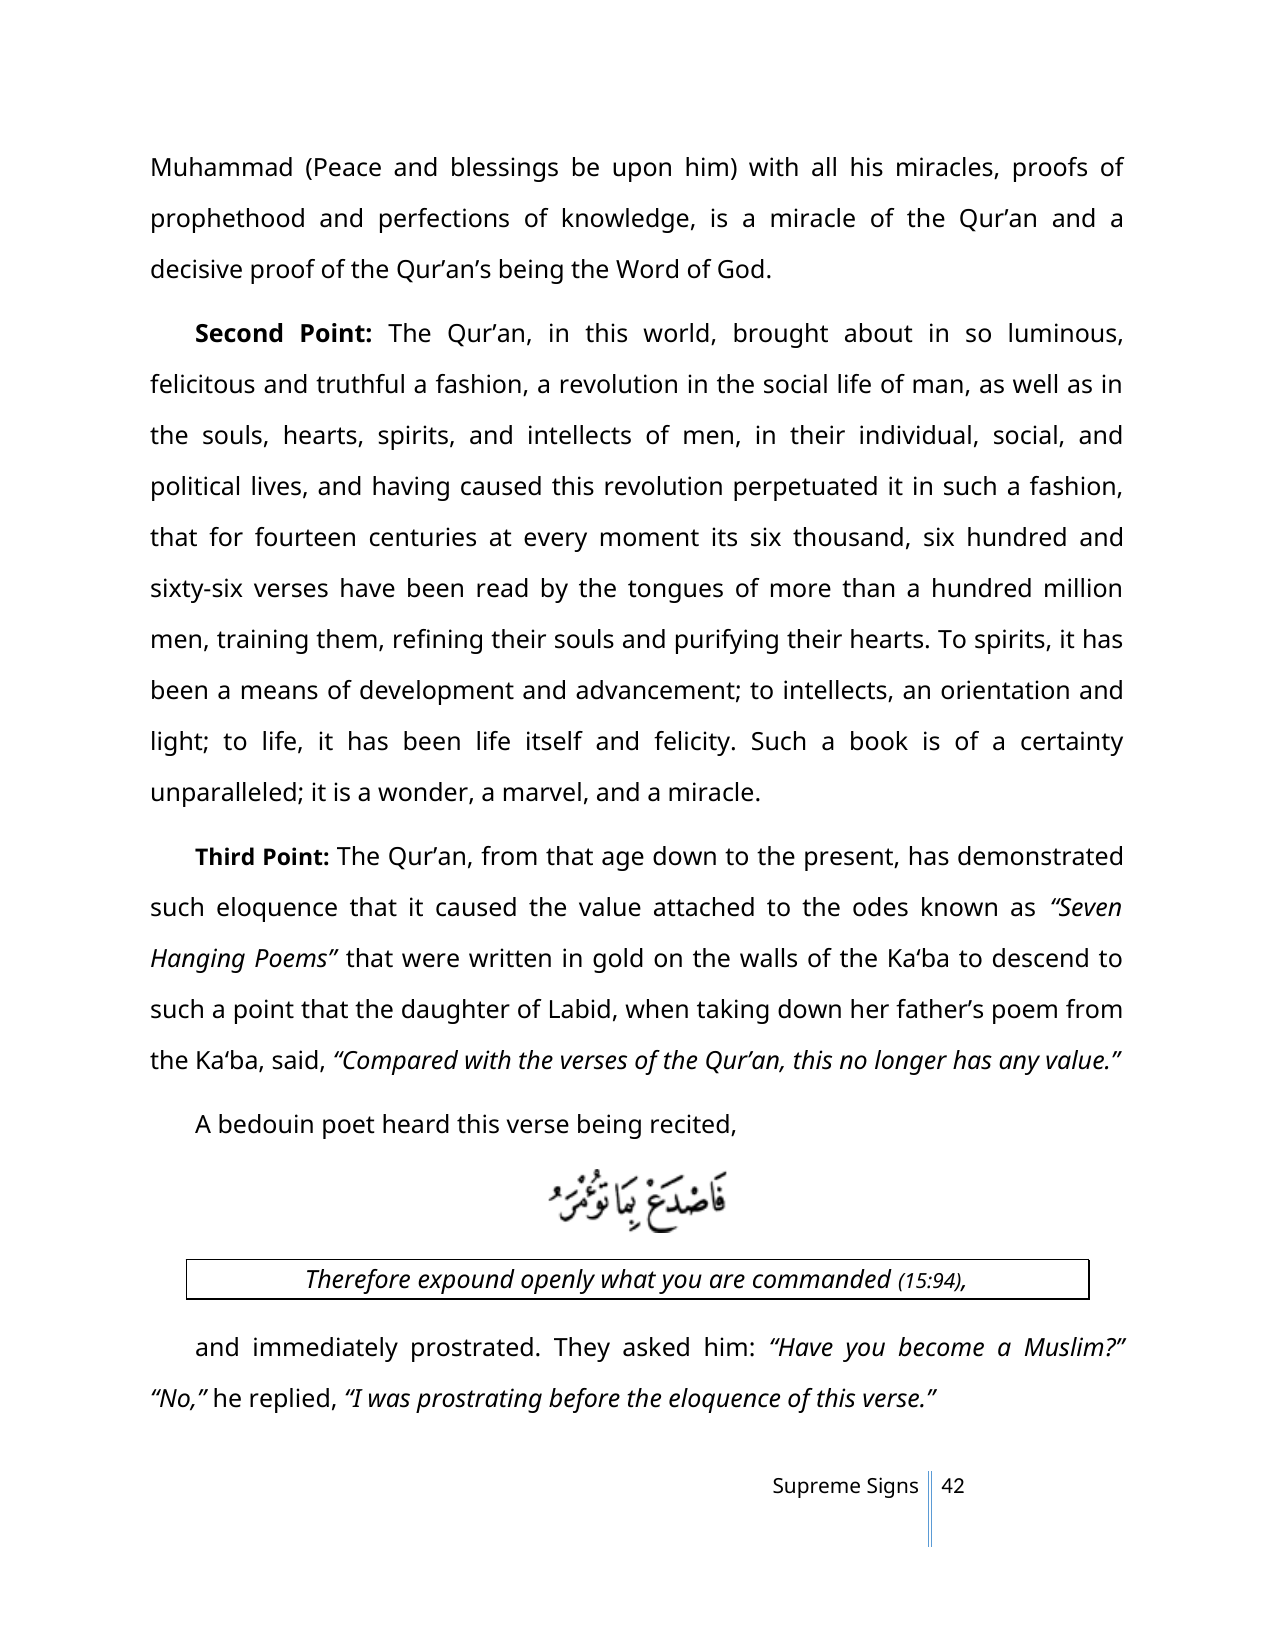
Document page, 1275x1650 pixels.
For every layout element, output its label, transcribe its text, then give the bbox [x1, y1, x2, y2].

text Second Point: The Qur’an, in this world, brought about in so luminous, felicitous and truthful a fashion, a revolution in the social life of man, as well as in the souls, hearts, spirits, and intellects of men, in their individual, social, and political lives, and having caused this revolution perpetuated it in such a fashion, that for fourteen centuries at every moment its six thousand, six hundred and sixty-six verses have been read by the tongues of more than a hundred million men, training them, refining their souls and purifying their hearts. To spirits, it has been a means of development and advancement; to intellects, an orientation and light; to life, it has been life itself and felicity. Such a book is of a certainty unparalleled; it is a wonder, a marvel, and a miracle. [150, 316, 1125, 809]
text A bedouin poet heard this verse being recited, [150, 1106, 1125, 1140]
text and immediately prostrated. They asked him: “Have you become a Muslim?” “No,” he replied, “I was prostrating before the eloquence of this verse.” [150, 1329, 1125, 1415]
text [150, 150, 1125, 286]
text Third Point: The Qur’an, from that age down to the present, has demonstrated such eloquence that it caused the value attached to the odes known as “Seven Hanging Poems” that were written in gold on the walls of the Ka‘ba to descend to such a point that the daughter of Labid, when taking down her father’s poem from the Ka‘ba, said, “Compared with the verses of the Qur’an, this no longer has any value.” [150, 838, 1125, 1077]
picture [548, 1169, 727, 1233]
text Therefore expound openly what you are commanded (15:94), [187, 1260, 1088, 1298]
